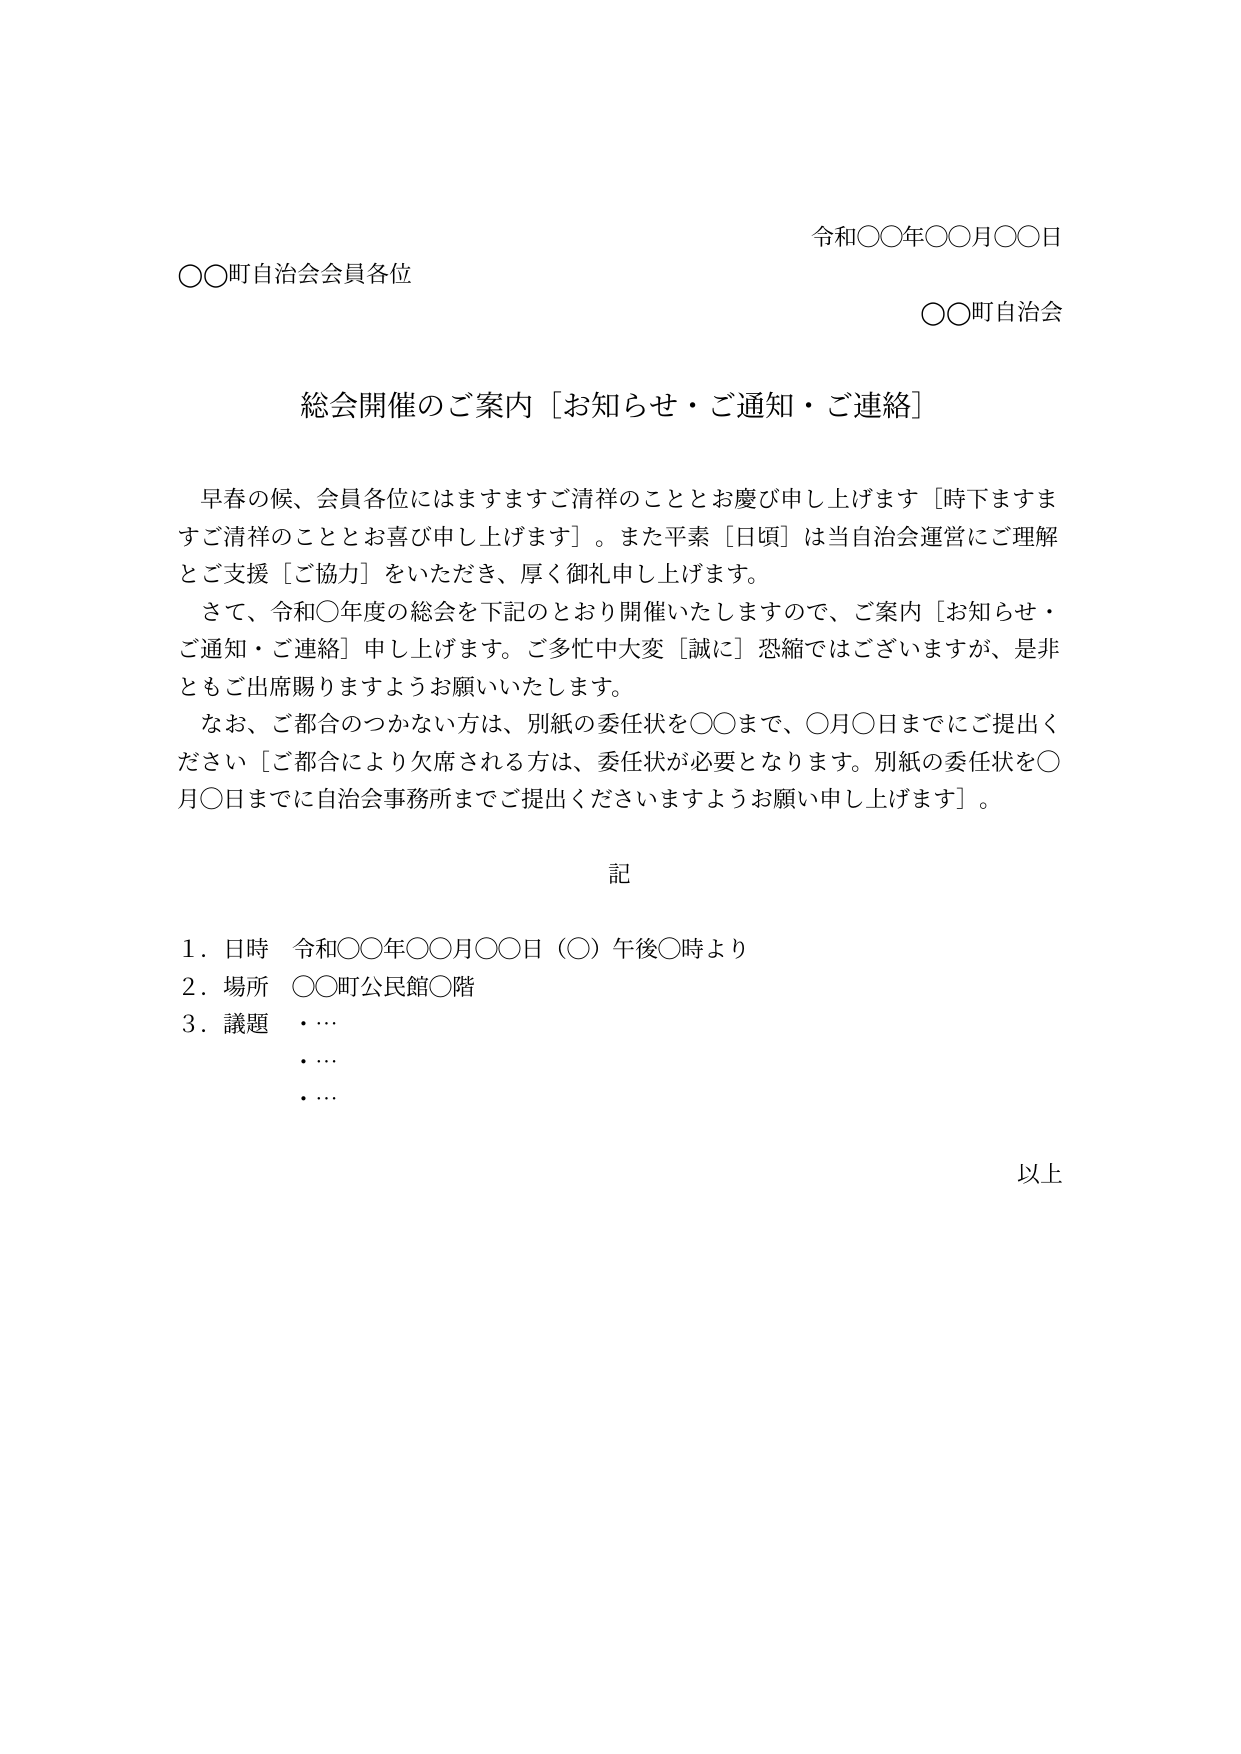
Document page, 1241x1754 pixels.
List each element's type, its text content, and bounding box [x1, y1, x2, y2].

text ◯◯町自治会 [177, 292, 1063, 329]
text 早春の候、会員各位にはますますご清祥のこととお慶び申し上げます［時下ますますご清祥のこととお喜び申し上げます］。また平素［日頃］は当自治会運営にご理解とご支援［ご協力］をいただき、厚く御礼申し上げます。 [177, 479, 1063, 592]
text ・… [177, 1079, 1063, 1117]
text ・… [177, 1042, 1063, 1079]
text ２．場所 ◯◯町公民館◯階 [177, 967, 1063, 1004]
text ◯◯町自治会会員各位 [177, 254, 1063, 292]
text １．日時 令和◯◯年◯◯月◯◯日（◯）午後◯時より [177, 929, 1063, 967]
text なお、ご都合のつかない方は、別紙の委任状を◯◯まで、◯月◯日までにご提出ください［ご都合により欠席される方は、委任状が必要となります。別紙の委任状を◯月◯日までに自治会事務所までご提出くださいますようお願い申し上げます］。 [177, 704, 1063, 817]
text 令和◯◯年◯◯月◯◯日 [177, 217, 1063, 254]
text 記 [177, 854, 1063, 892]
text さて、令和◯年度の総会を下記のとおり開催いたしますので、ご案内［お知らせ・ご通知・ご連絡］申し上げます。ご多忙中大変［誠に］恐縮ではございますが、是非ともご出席賜りますようお願いいたします。 [177, 592, 1063, 704]
text ３．議題 ・… [177, 1004, 1063, 1042]
text 総会開催のご案内［お知らせ・ご通知・ご連絡］ [177, 367, 1063, 442]
